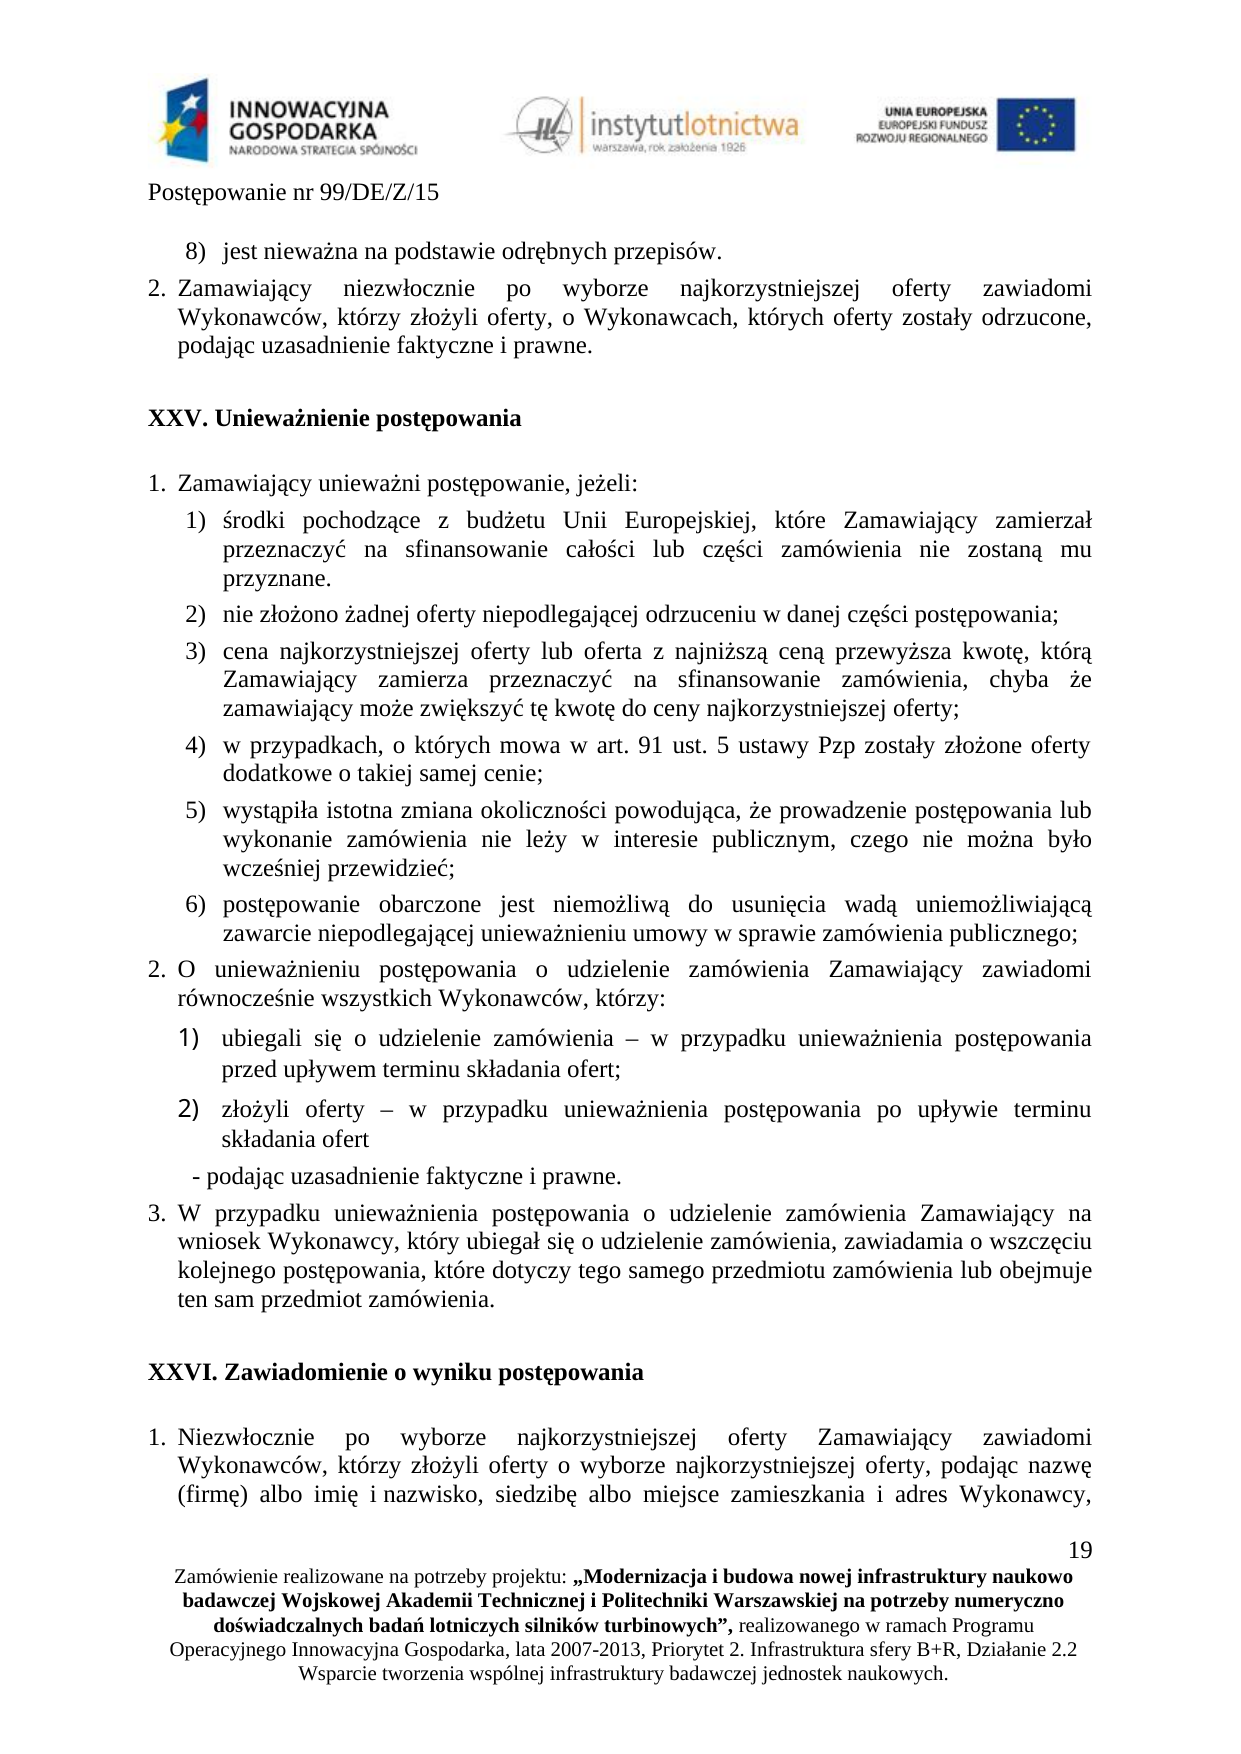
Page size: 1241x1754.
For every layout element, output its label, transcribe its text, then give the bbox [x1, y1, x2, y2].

list ubiegali się o udzielenie zamówienia – w przypadku unieważnienia postępowania przed upływem terminu składania ofert; [177, 1020, 1093, 1083]
list postępowanie obarczone jest niemożliwą do usunięcia wadą uniemożliwiającą zawarcie niepodlegającej unieważnieniu umowy w sprawie zamówienia publicznego; [185, 889, 1093, 947]
picture [147, 73, 1094, 177]
text - podając uzasadnienie faktyczne i prawne. [148, 1161, 1093, 1190]
list O unieważnieniu postępowania o udzielenie zamówienia Zamawiający zawiadomi równocześnie wszystkich Wykonawców, którzy: [148, 954, 1093, 1012]
list wystąpiła istotna zmiana okoliczności powodująca, że prowadzenie postępowania lub wykonanie zamówienia nie leży w interesie publicznym, czego nie można było wcześniej przewidzieć; [185, 795, 1093, 881]
list W przypadku unieważnienia postępowania o udzielenie zamówienia Zamawiający na wniosek Wykonawcy, który ubiegał się o udzielenie zamówienia, zawiadamia o wszczęciu kolejnego postępowania, które dotyczy tego samego przedmiotu zamówienia lub obejmuje ten sam przedmiot zamówienia. [148, 1198, 1093, 1313]
subtitle XXV. Unieważnienie postępowania [148, 403, 1093, 432]
subtitle XXVI. Zawiadomienie o wyniku postępowania [148, 1357, 1093, 1385]
list w przypadkach, o których mowa w art. 91 ust. 5 ustawy Pzp zostały złożone oferty dodatkowe o takiej samej cenie; [185, 730, 1093, 787]
list cena najkorzystniejszej oferty lub oferta z najniższą ceną przewyższa kwotę, którą Zamawiający zamierza przeznaczyć na sfinansowanie zamówienia, chyba że zamawiający może zwiększyć tę kwotę do ceny najkorzystniejszej oferty; [185, 636, 1093, 722]
list środki pochodzące z budżetu Unii Europejskiej, które Zamawiający zamierzał przeznaczyć na sfinansowanie całości lub części zamówienia nie zostaną mu przyznane. [185, 505, 1093, 591]
list jest nieważna na podstawie odrębnych przepisów. [185, 236, 1093, 265]
list złożyli oferty – w przypadku unieważnienia postępowania po upływie terminu składania ofert [177, 1090, 1093, 1153]
list Zamawiający niezwłocznie po wyborze najkorzystniejszej oferty zawiadomi Wykonawców, którzy złożyli oferty, o Wykonawcach, których oferty zostały odrzucone, podając uzasadnienie faktyczne i prawne. [148, 273, 1093, 359]
list nie złożono żadnej oferty niepodlegającej odrzuceniu w danej części postępowania; [185, 599, 1093, 628]
list Zamawiający unieważni postępowanie, jeżeli: [148, 468, 1093, 497]
